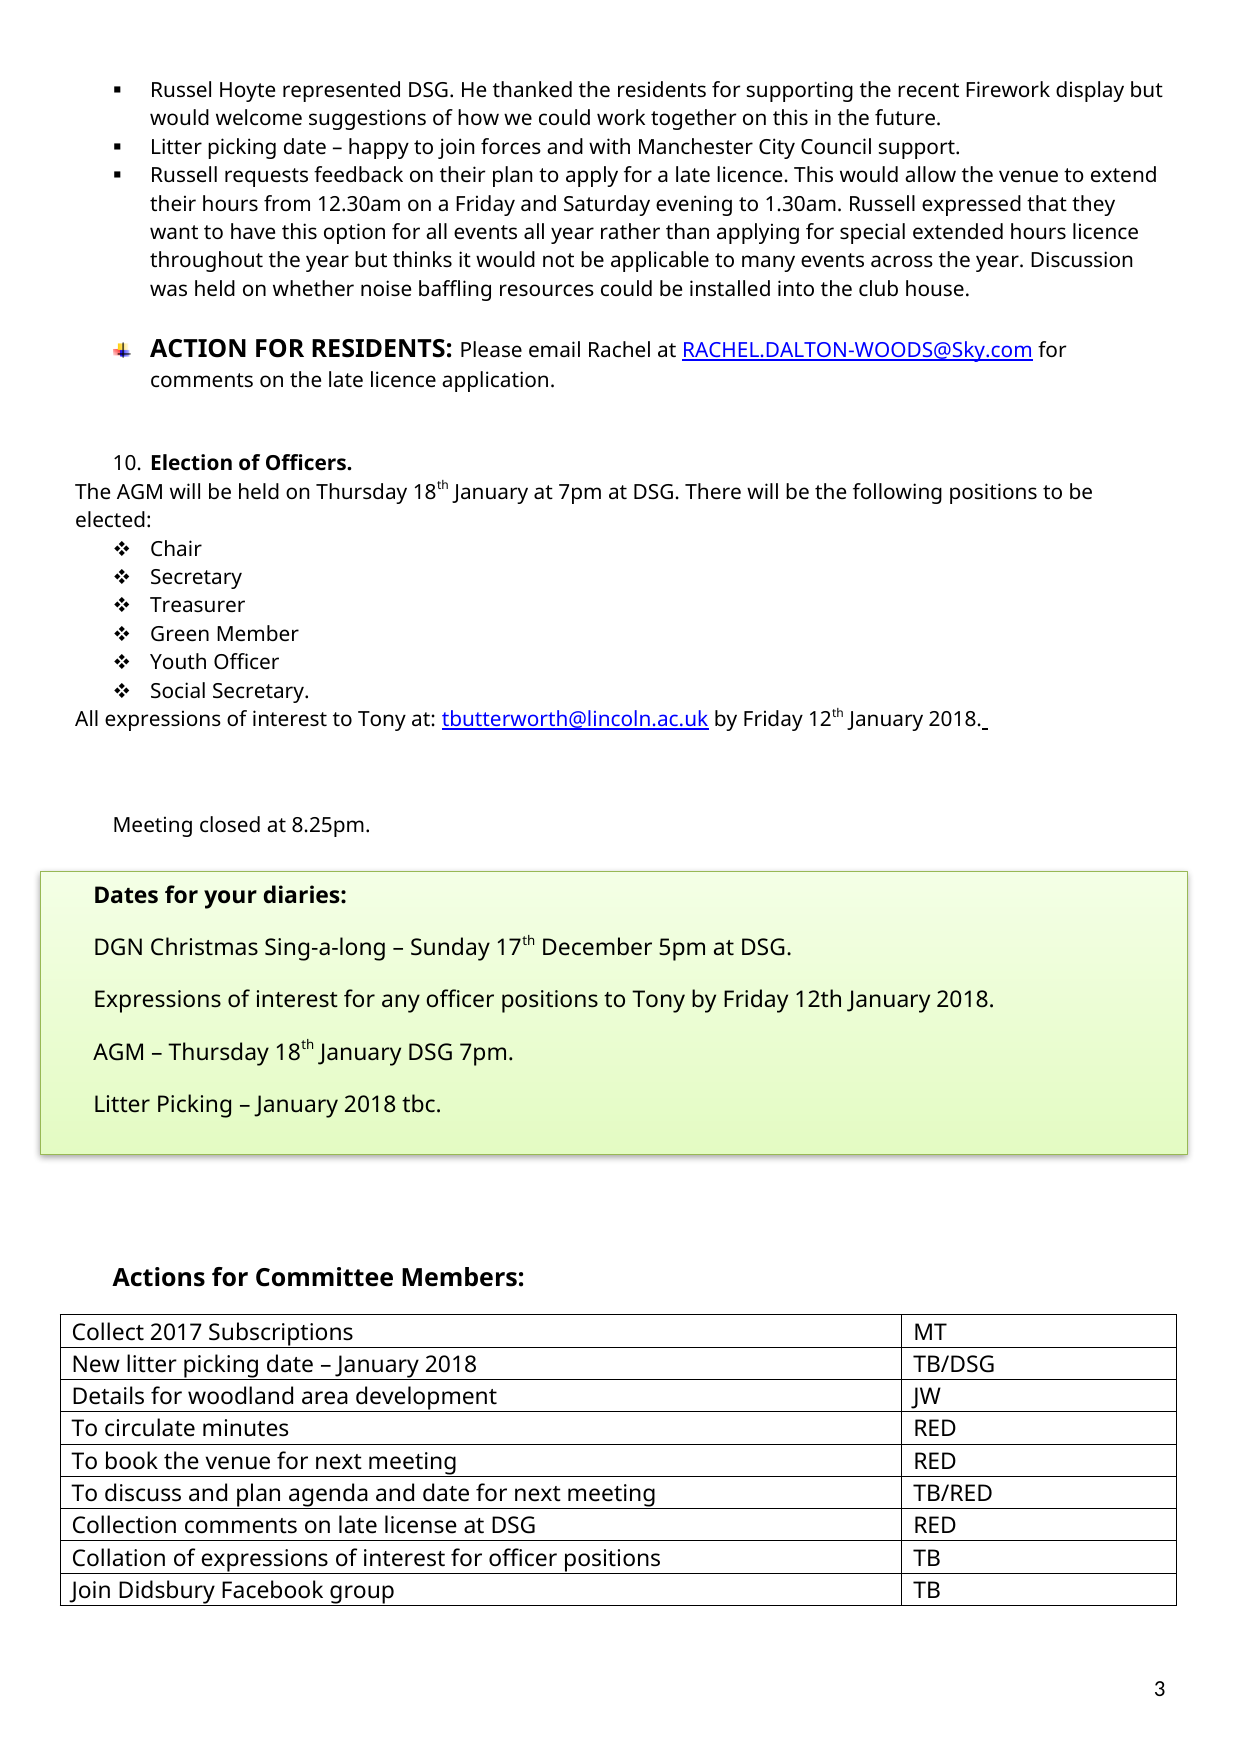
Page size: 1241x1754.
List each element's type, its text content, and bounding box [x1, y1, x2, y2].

text The AGM will be held on Thursday 18th January at 7pm at DSG. There will be the following positions to be elected: [75, 477, 1165, 534]
table_cell RED [902, 1445, 1176, 1476]
table_cell JW [902, 1380, 1176, 1411]
list Social Secretary. [112, 676, 1165, 704]
list Litter picking date – happy to join forces and with Manchester City Council support. [112, 132, 1165, 160]
list Secretary [112, 562, 1165, 591]
table_cell Collection comments on late license at DSG [61, 1509, 901, 1540]
picture [113, 341, 131, 358]
table_cell To discuss and plan agenda and date for next meeting [61, 1477, 901, 1508]
table_cell Join Didsbury Facebook group [61, 1574, 901, 1605]
table_cell TB [902, 1574, 1176, 1605]
list Election of Officers. [112, 448, 1165, 477]
table_cell Collation of expressions of interest for officer positions [61, 1541, 901, 1573]
table_cell TB/DSG [902, 1348, 1176, 1379]
table_header Collect 2017 Subscriptions [61, 1315, 901, 1347]
list Green Member [112, 619, 1165, 647]
list ACTION FOR RESIDENTS: Please email Rachel at RACHEL.DALTON-WOODS@Sky.com for comments on the late licence application. [112, 331, 1165, 393]
list Chair [112, 534, 1165, 562]
table_cell To book the venue for next meeting [61, 1445, 901, 1476]
text All expressions of interest to Tony at: tbutterworth@lincoln.ac.uk by Friday 12th January 2018. [75, 704, 1165, 733]
text Actions for Committee Members: [112, 1259, 1165, 1293]
list Treasurer [112, 591, 1165, 619]
table_cell TB/RED [902, 1477, 1176, 1508]
table_cell RED [902, 1509, 1176, 1540]
table_cell Details for woodland area development [61, 1380, 901, 1411]
table_cell RED [902, 1412, 1176, 1443]
table_cell New litter picking date – January 2018 [61, 1348, 901, 1379]
list Russel Hoyte represented DSG. He thanked the residents for supporting the recent Firework display but would welcome suggestions of how we could work together on this in the future. [112, 75, 1165, 132]
table_header MT [902, 1315, 1176, 1347]
list Russell requests feedback on their plan to apply for a late licence. This would allow the venue to extend their hours from 12.30am on a Friday and Saturday evening to 1.30am. Russell expressed that they want to have this option for all events all year rather than applying for special extended hours licence throughout the year but thinks it would not be applicable to many events across the year. Discussion was held on whether noise baffling resources could be installed into the club house. [112, 160, 1165, 302]
text Meeting closed at 8.25pm. [112, 810, 1165, 839]
table_cell TB [902, 1541, 1176, 1573]
table_cell To circulate minutes [61, 1412, 901, 1443]
list Youth Officer [112, 647, 1165, 676]
